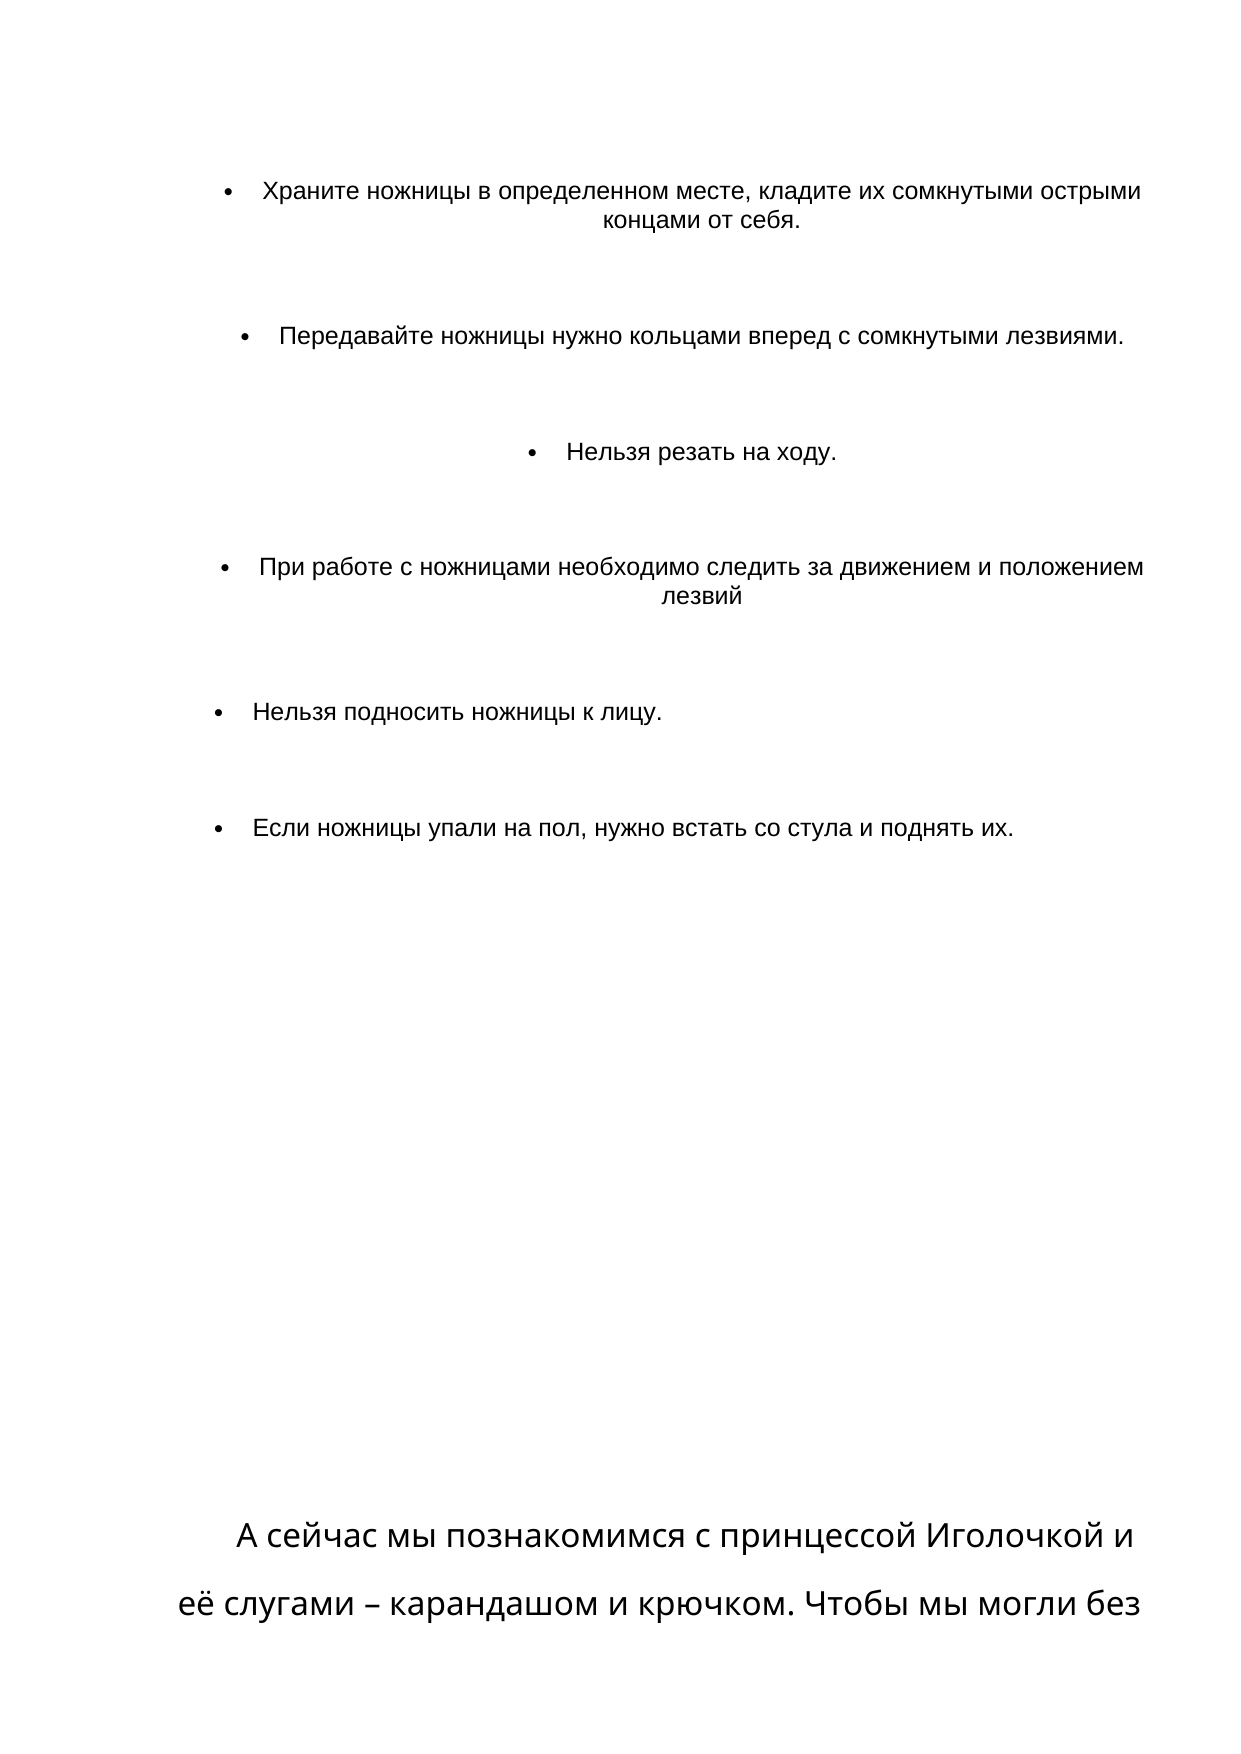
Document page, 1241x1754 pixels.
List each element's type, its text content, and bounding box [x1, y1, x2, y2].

list Храните ножницы в определенном месте, кладите их сомкнутыми острыми концами от себя. [215, 176, 1152, 233]
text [177, 1512, 1152, 1625]
list Нельзя резать на ходу. [215, 436, 1152, 465]
list Нельзя подносить ножницы к лицу. [215, 697, 1152, 726]
list Передавайте ножницы нужно кольцами вперед с сомкнутыми лезвиями. [215, 321, 1152, 349]
list Если ножницы упали на пол, нужно встать со стула и поднять их. [215, 813, 1152, 841]
list При работе с ножницами необходимо следить за движением и положением лезвий [215, 552, 1152, 610]
